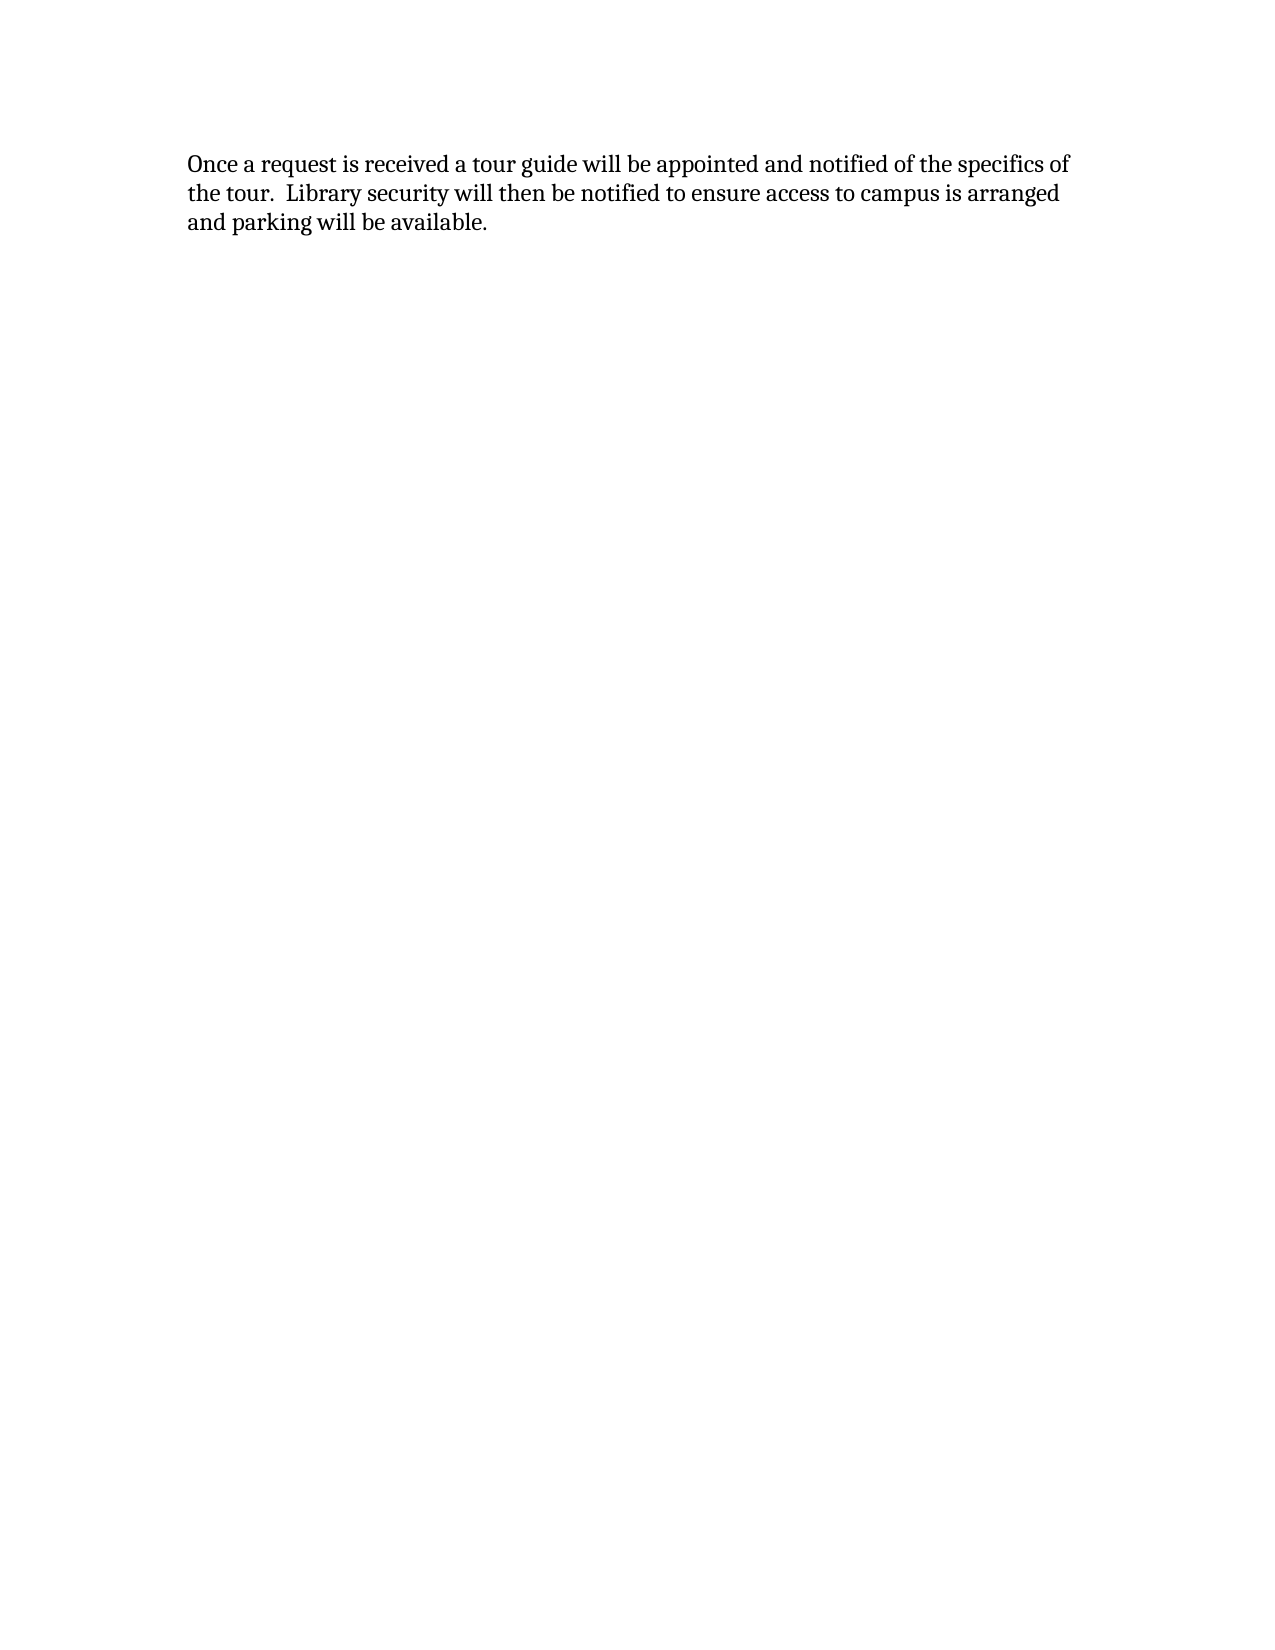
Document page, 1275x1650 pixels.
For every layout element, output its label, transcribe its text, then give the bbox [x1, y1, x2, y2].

text Once a request is received a tour guide will be appointed and notified of the specifics of the tour. Library security will then be notified to ensure access to campus is arranged and parking will be available. [187, 150, 1087, 236]
